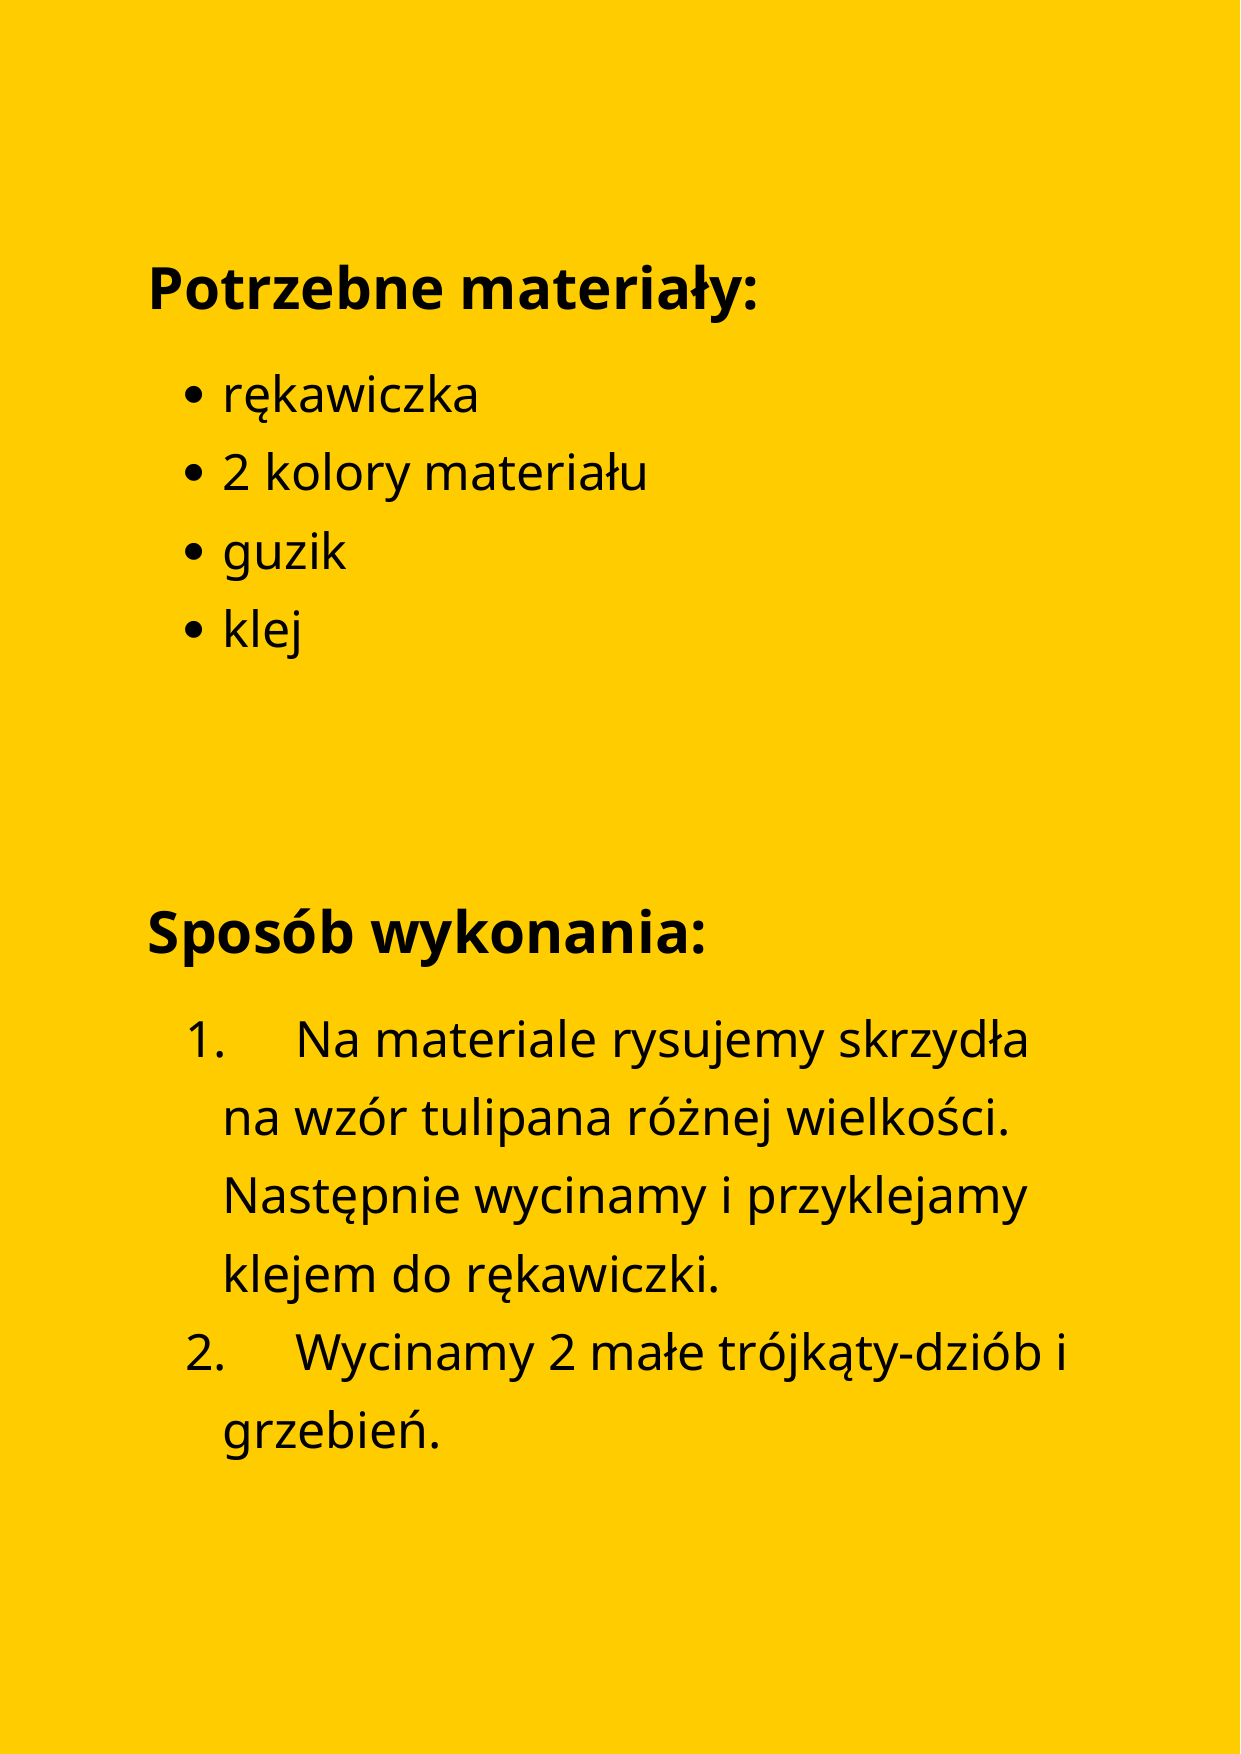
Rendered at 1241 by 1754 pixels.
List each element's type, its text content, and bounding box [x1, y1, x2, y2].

list 2 kolory materiału [185, 437, 1093, 505]
list klej [185, 594, 1093, 662]
list Na materiale rysujemy skrzydła na wzór tulipana różnej wielkości. Następnie wycinamy i przyklejamy klejem do rękawiczki. [185, 1004, 1093, 1307]
list rękawiczka [185, 359, 1093, 427]
text Sposób wykonania: [148, 891, 1093, 971]
text Potrzebne materiały: [148, 247, 1093, 326]
list guzik [185, 516, 1093, 584]
list Wycinamy 2 małe trójkąty-dziób i grzebień. [185, 1317, 1093, 1463]
